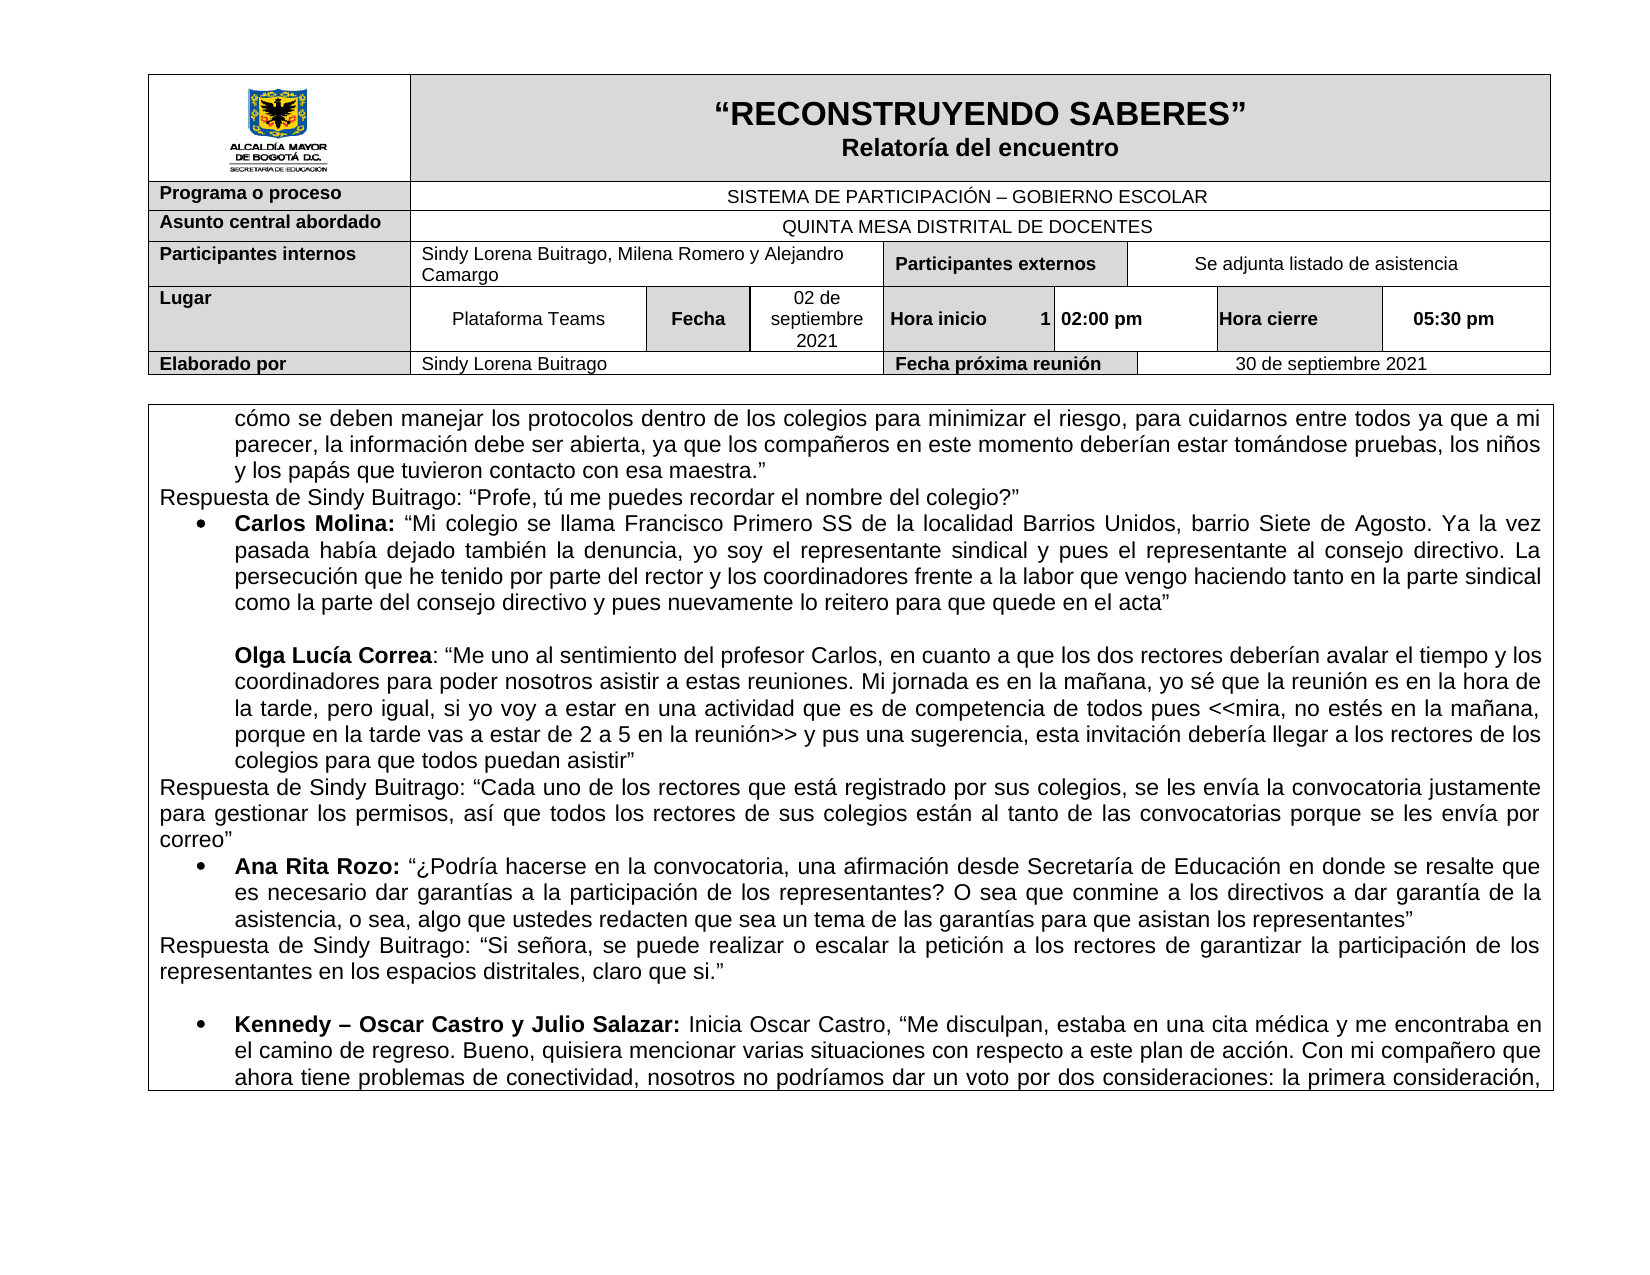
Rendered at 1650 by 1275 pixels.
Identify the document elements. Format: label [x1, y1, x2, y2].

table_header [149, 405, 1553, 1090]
picture [221, 75, 337, 181]
